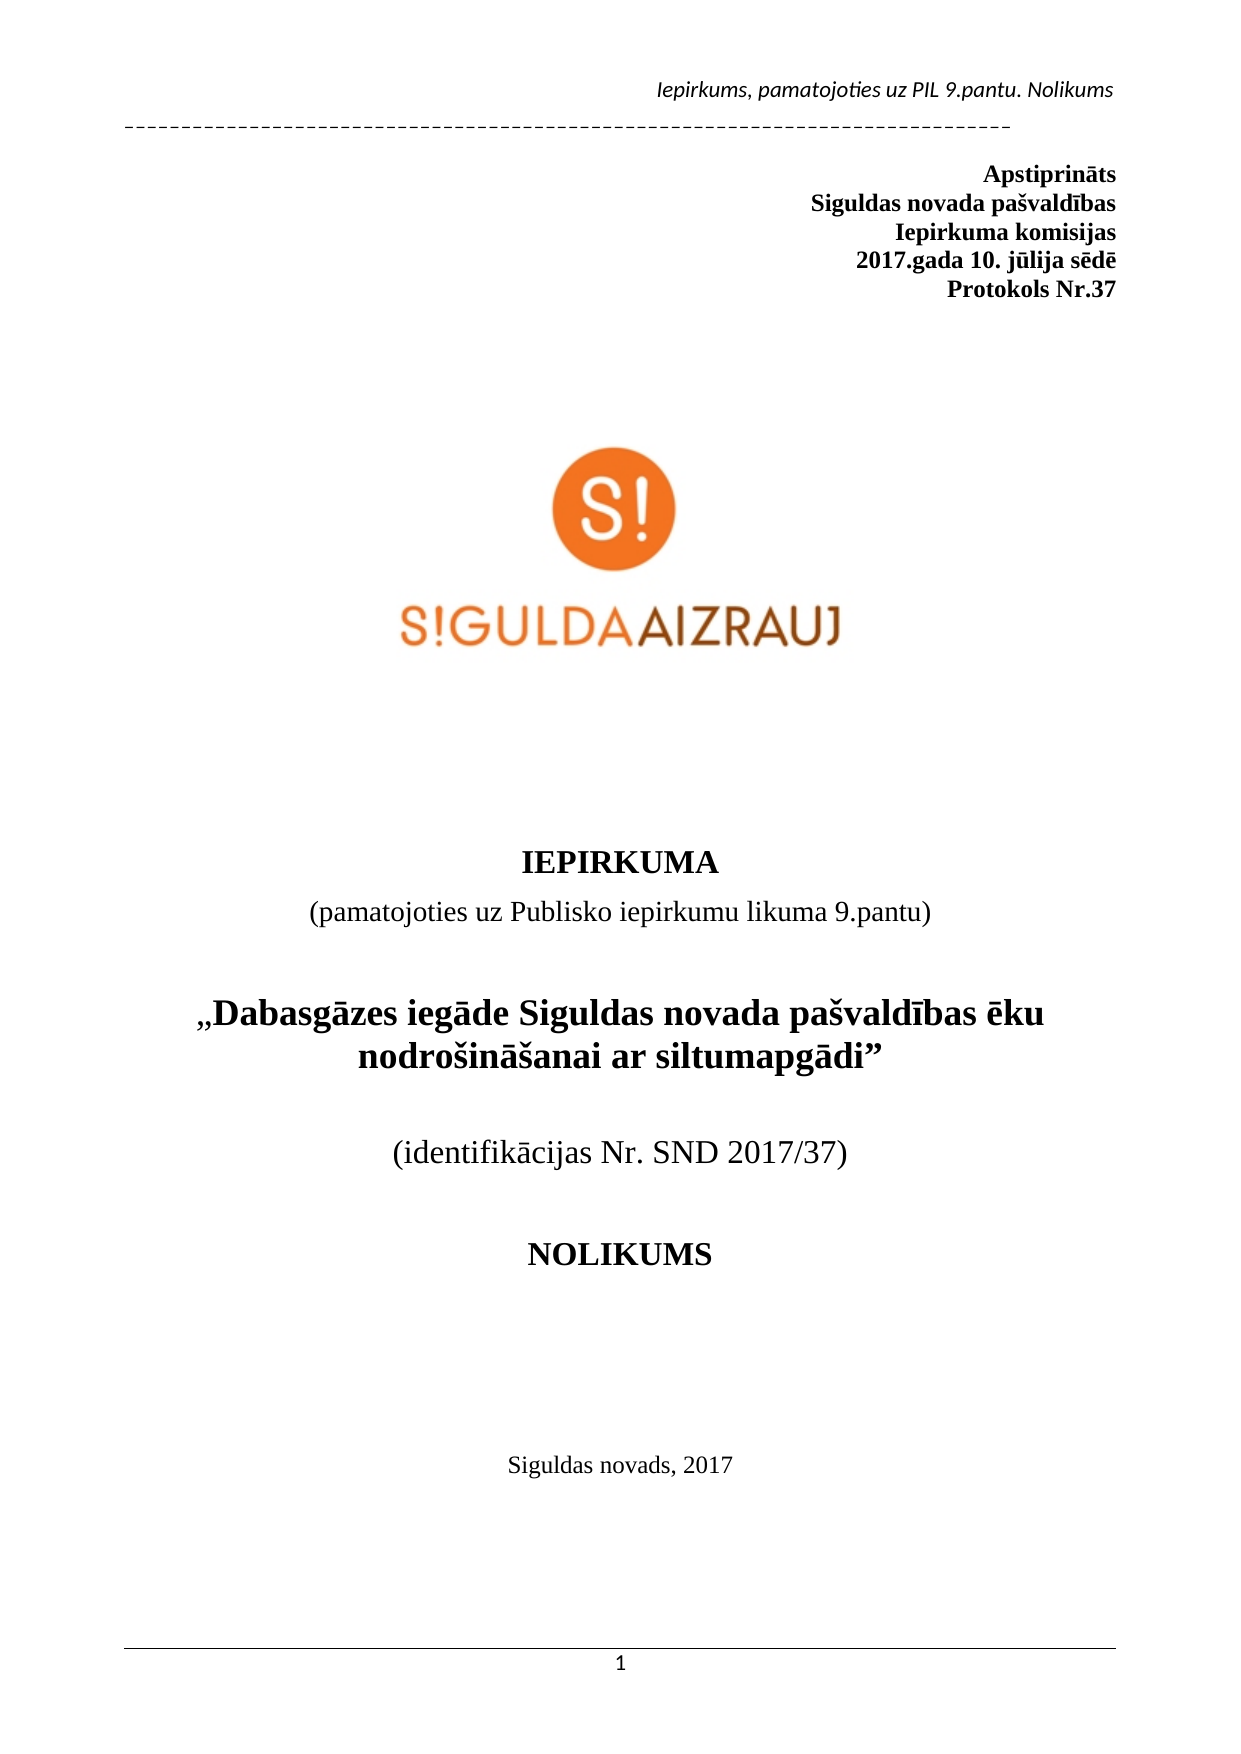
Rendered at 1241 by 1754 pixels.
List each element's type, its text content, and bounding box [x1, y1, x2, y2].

text „Dabasgāzes iegāde Siguldas novada pašvaldības ēku nodrošināšanai ar siltumapgādi” [124, 991, 1116, 1077]
text Iepirkuma komisijas [124, 217, 1116, 245]
text 2017.gada 10. jūlija sēdē [124, 245, 1116, 274]
text Siguldas novada pašvaldības [124, 188, 1116, 217]
text (pamatojoties uz Publisko iepirkumu likuma 9.pantu) [124, 894, 1116, 927]
text Apstiprināts [124, 159, 1116, 188]
text IEPIRKUMA [124, 843, 1116, 881]
text (identifikācijas Nr. SND 2017/37) [124, 1132, 1116, 1171]
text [124, 1450, 1116, 1479]
picture [373, 397, 867, 748]
text Nr.37 [124, 274, 1116, 303]
